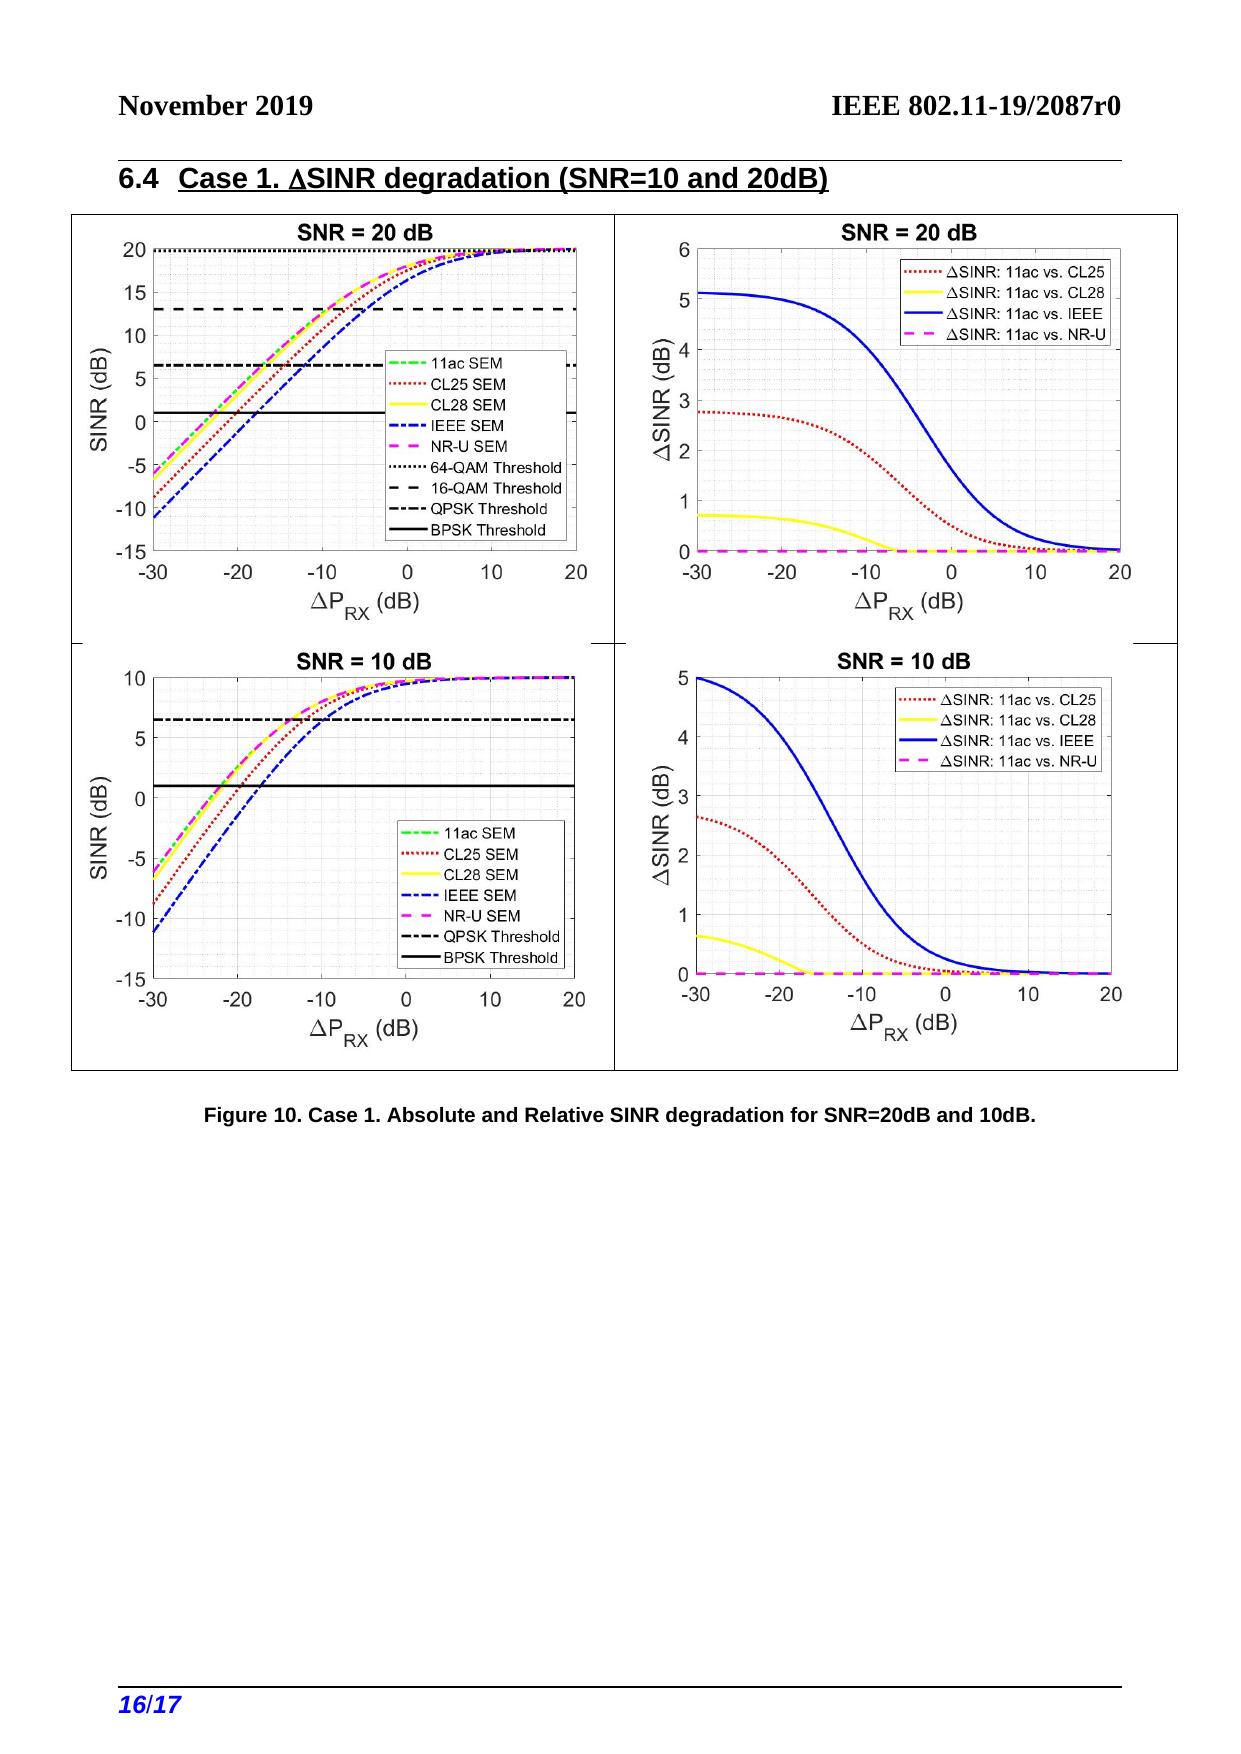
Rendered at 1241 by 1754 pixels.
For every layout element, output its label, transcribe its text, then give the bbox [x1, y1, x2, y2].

table_header [72, 215, 614, 643]
picture [626, 643, 1134, 1045]
text Figure 10. Case 1. Absolute and Relative SINR degradation for SNR=20dB and 10dB. [118, 1096, 1122, 1127]
picture [82, 215, 597, 624]
picture [82, 643, 591, 1051]
table_cell [72, 644, 614, 1070]
table_header [615, 215, 1177, 643]
picture [626, 215, 1136, 624]
table_cell [615, 644, 1177, 1070]
subtitle Case 1. SINR degradation (SNR=10 and 20dB) [118, 161, 1122, 195]
